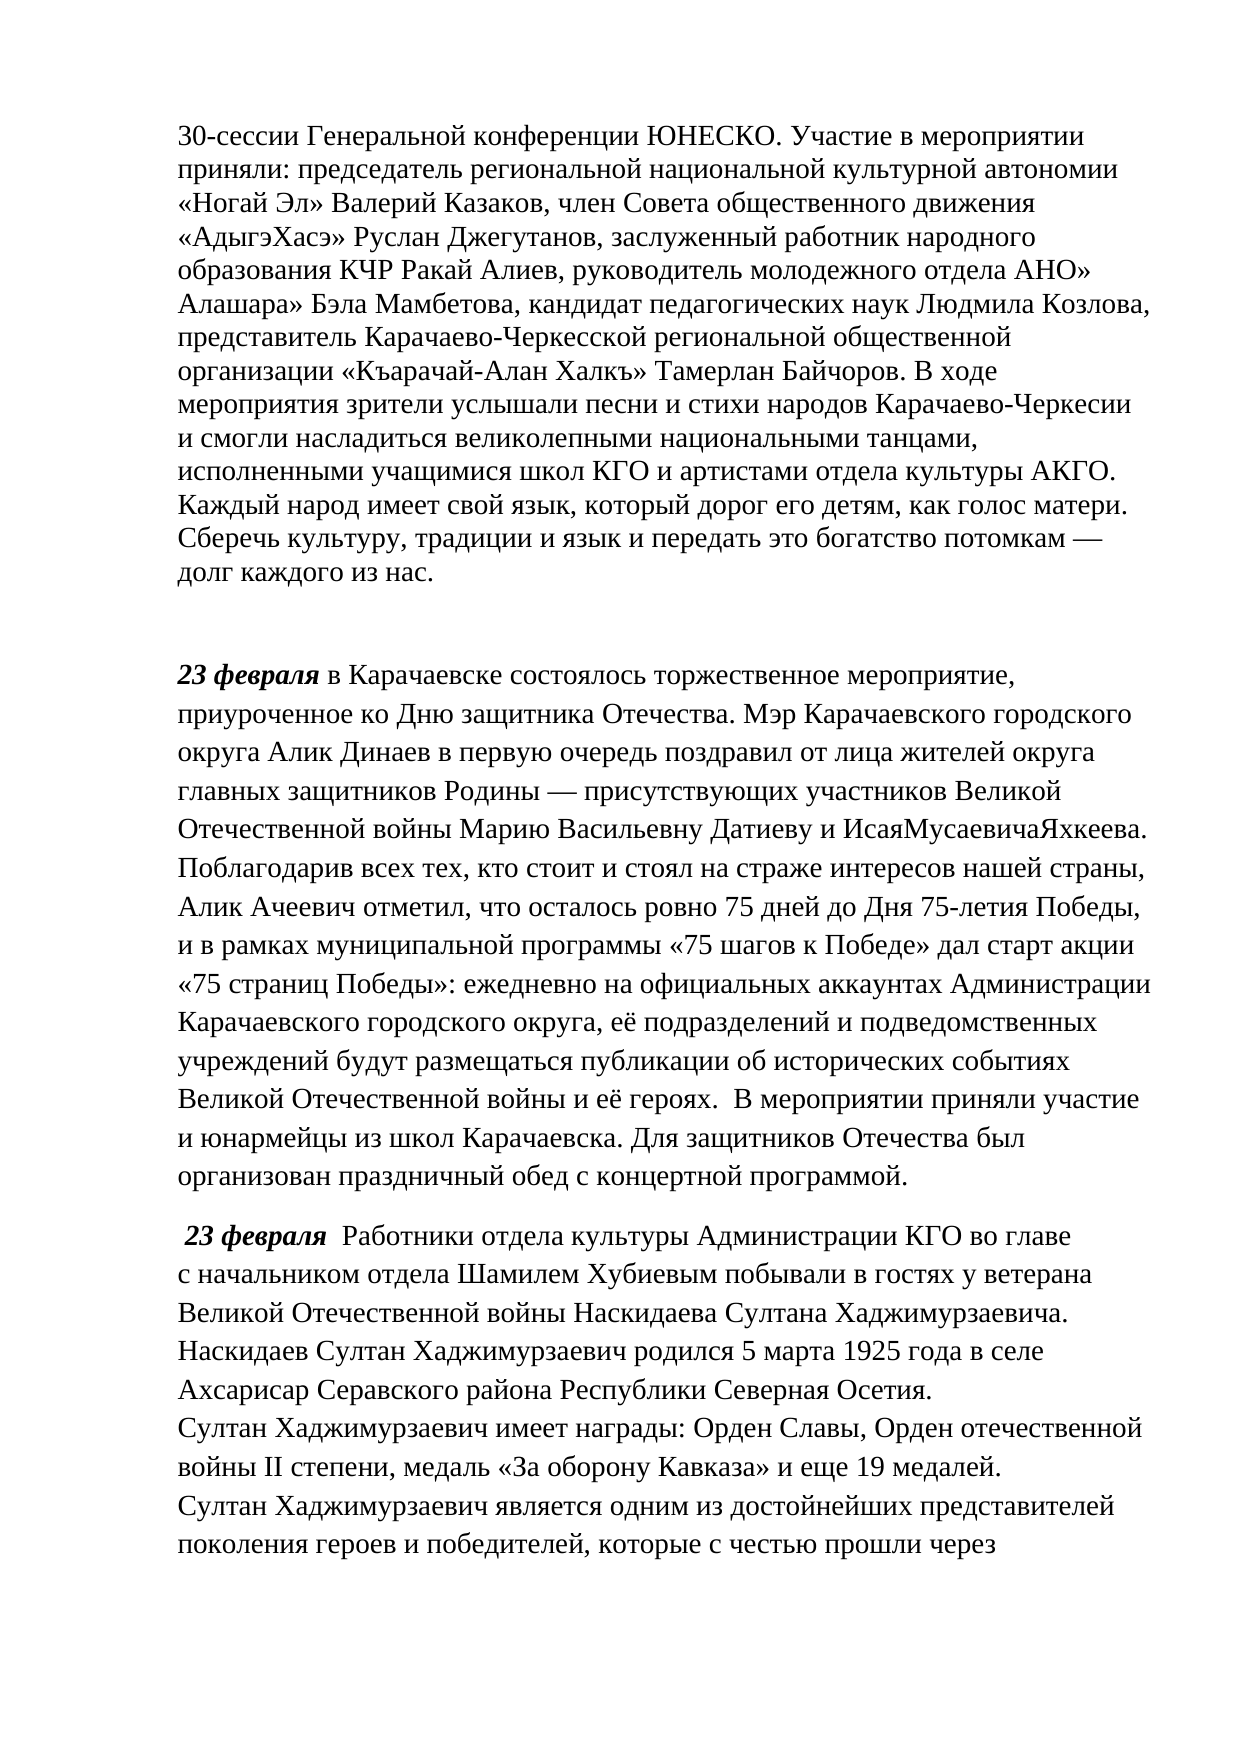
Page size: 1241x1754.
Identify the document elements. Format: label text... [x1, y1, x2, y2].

text Султан Хаджимурзаевич имеет награды: Орден Славы, Орден отечественной войны II степени, медаль «За оборону Кавказа» и еще 19 медалей. [177, 1411, 1152, 1483]
text 23 февраля в Карачаевске состоялось торжественное мероприятие, приуроченное ко Дню защитника Отечества. Мэр Карачаевского городского округа Алик Динаев в первую очередь поздравил от лица жителей округа главных защитников Родины — присутствующих участников Великой Отечественной войны Марию Васильевну Датиеву и ИсаяМусаевичаЯхкеева. Поблагодарив всех тех, кто стоит и стоял на страже интересов нашей страны, Алик Ачеевич отметил, что осталось ровно 75 дней до Дня 75-летия Победы, и в рамках муниципальной программы «75 шагов к Победе» дал старт акции «75 страниц Победы»: ежедневно на официальных аккаунтах Администрации Карачаевского городского округа, её подразделений и подведомственных учреждений будут размещаться публикации об исторических событиях Великой Отечественной войны и её героях. В мероприятии приняли участие и юнармейцы из школ Карачаевска. Для защитников Отечества был организован праздничный обед с концертной программой. [177, 657, 1152, 1192]
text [177, 118, 1152, 588]
text 23 февраля Работники отдела культуры Администрации КГО во главе с начальником отдела Шамилем Хубиевым побывали в гостях у ветерана Великой Отечественной войны Наскидаева Султана Хаджимурзаевича. Наскидаев Султан Хаджимурзаевич родился 5 марта 1925 года в селе Ахсарисар Серавского района Республики Северная Осетия. [177, 1218, 1152, 1406]
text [177, 1488, 1152, 1560]
